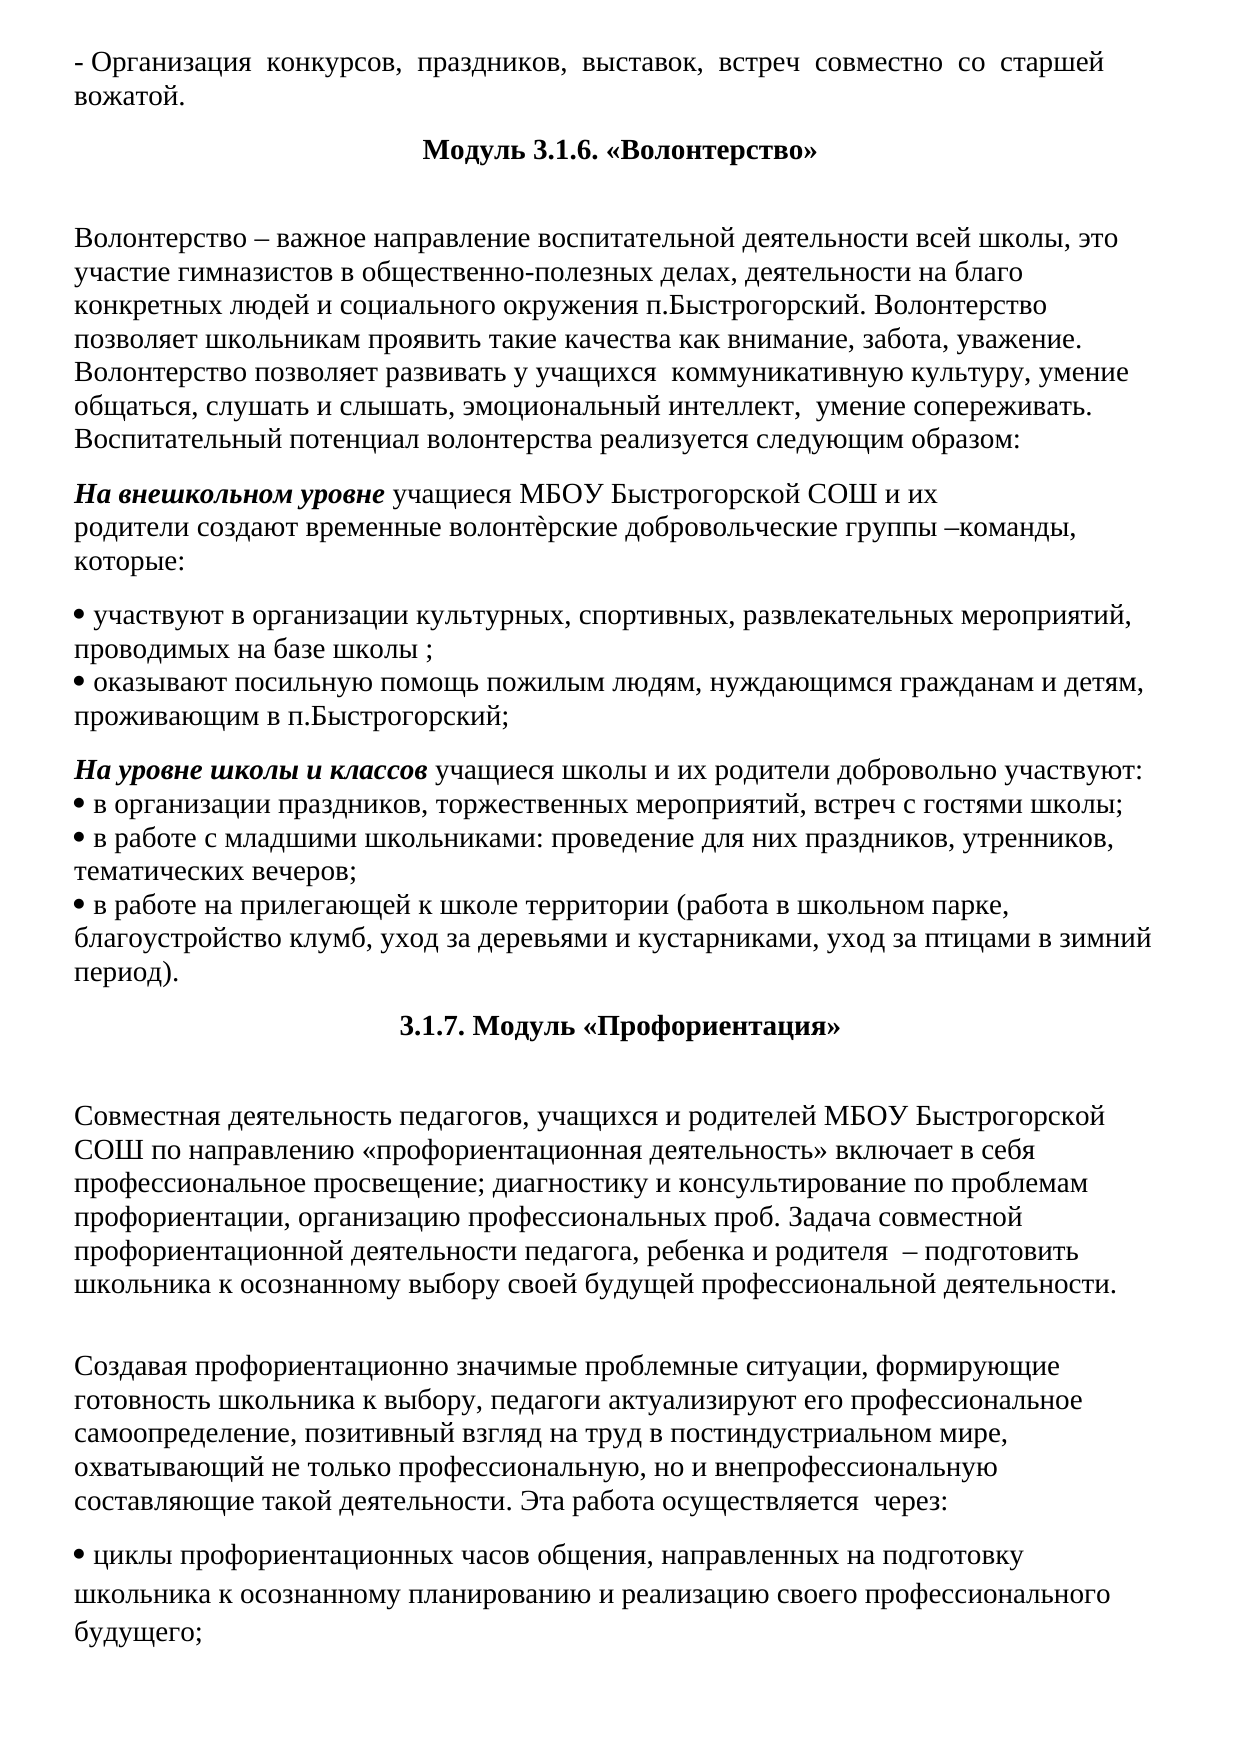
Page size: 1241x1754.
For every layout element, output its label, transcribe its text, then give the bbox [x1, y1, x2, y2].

text - Организация конкурсов, праздников, выставок, встреч совместно со старшей вожатой. [74, 44, 1167, 111]
text Создавая профориентационно значимые проблемные ситуации, формирующие готовность школьника к выбору, педагоги актуализируют его профессиональное самоопределение, позитивный взгляд на труд в постиндустриальном мире, охватывающий не только профессиональную, но и внепрофессиональную составляющие такой деятельности. Эта работа осуществляется через: [74, 1348, 1167, 1516]
text На внешкольном уровне учащиеся МБОУ Быстрогорской СОШ и их родители создают временные волонтѐрские добровольческие группы –команды, которые: [74, 476, 1167, 576]
text Модуль 3.1.6. «Волонтерство» [74, 132, 1167, 166]
text Волонтерство – важное направление воспитательной деятельности всей школы, это участие гимназистов в общественно-полезных делах, деятельности на благо конкретных людей и социального окружения п.Быстрогорский. Волонтерство позволяет школьникам проявить такие качества как внимание, забота, уважение. Волонтерство позволяет развивать у учащихся коммуникативную культуру, умение общаться, слушать и слышать, эмоциональный интеллект, умение сопереживать. Воспитательный потенциал волонтерства реализуется следующим образом: [74, 187, 1167, 455]
text циклы профориентационных часов общения, направленных на подготовку школьника к осознанному планированию и реализацию своего профессионального будущего; [74, 1537, 1167, 1648]
text На уровне школы и классов учащиеся школы и их родители добровольно участвуют: в организации праздников, торжественных мероприятий, встреч с гостями школы; в работе с младшими школьниками: проведение для них праздников, утренников, тематических вечеров; в работе на прилегающей к школе территории (работа в школьном парке, благоустройство клумб, уход за деревьями и кустарниками, уход за птицами в зимний период). [74, 752, 1167, 988]
text участвуют в организации культурных, спортивных, развлекательных мероприятий, проводимых на базе школы ; оказывают посильную помощь пожилым людям, нуждающимся гражданам и детям, проживающим в п.Быстрогорский; [74, 597, 1167, 732]
text Совместная деятельность педагогов, учащихся и родителей МБОУ Быстрогорской СОШ по направлению «профориентационная деятельность» включает в себя профессиональное просвещение; диагностику и консультирование по проблемам профориентации, организацию профессиональных проб. Задача совместной профориентационной деятельности педагога, ребенка и родителя – подготовить школьника к осознанному выбору своей будущей профессиональной деятельности. [74, 1063, 1167, 1328]
text 3.1.7. Модуль «Профориентация» [74, 1008, 1167, 1042]
